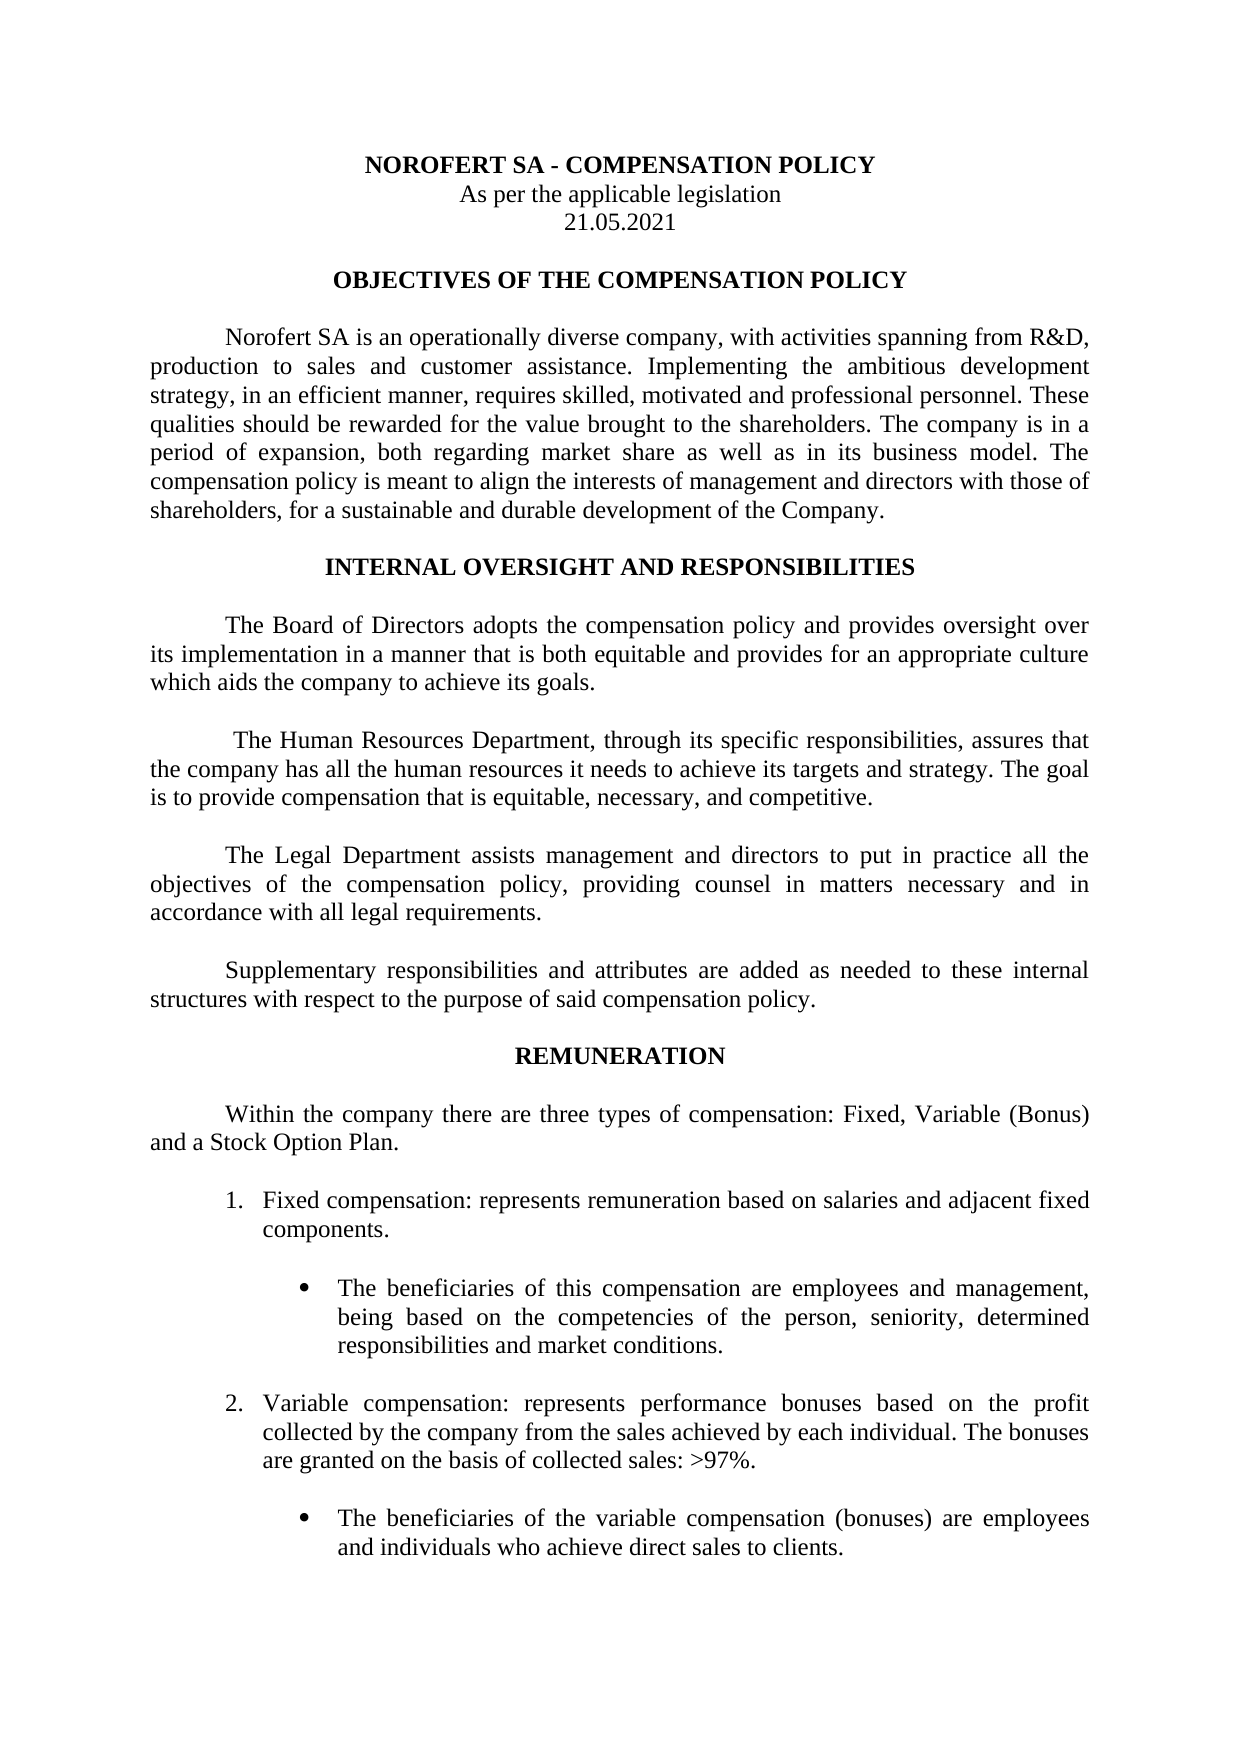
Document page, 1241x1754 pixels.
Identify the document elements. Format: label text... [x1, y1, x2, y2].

list The beneficiaries of the variable compensation (bonuses) are employees and individuals who achieve direct sales to clients. [300, 1503, 1090, 1561]
text The Board of Directors adopts the compensation policy and provides oversight over its implementation in a manner that is both equitable and provides for an appropriate culture which aids the company to achieve its goals. [150, 610, 1090, 696]
text REMUNERATION [150, 1041, 1090, 1070]
list Fixed compensation: represents remuneration based on salaries and adjacent fixed components. [225, 1185, 1090, 1273]
text As per the applicable legislation [150, 179, 1090, 207]
text INTERNAL OVERSIGHT AND RESPONSIBILITIES [150, 552, 1090, 581]
text Within the company there are three types of compensation: Fixed, Variable (Bonus) and a Stock Option Plan. [150, 1099, 1090, 1156]
text OBJECTIVES OF THE COMPENSATION POLICY [150, 265, 1090, 294]
text Norofert SA is an operationally diverse company, with activities spanning from R&D, production to sales and customer assistance. Implementing the ambitious development strategy, in an efficient manner, requires skilled, motivated and professional personnel. These qualities should be rewarded for the value brought to the shareholders. The company is in a period of expansion, both regarding market share as well as in its business model. The compensation policy is meant to align the interests of management and directors with those of shareholders, for a sustainable and durable development of the Company. [150, 322, 1090, 524]
list The beneficiaries of this compensation are employees and management, being based on the competencies of the person, seniority, determined responsibilities and market conditions. [300, 1273, 1090, 1359]
text The Legal Department assists management and directors to put in practice all the objectives of the compensation policy, providing counsel in matters necessary and in accordance with all legal requirements. [150, 840, 1090, 926]
list Variable compensation: represents performance bonuses based on the profit collected by the company from the sales achieved by each individual. The bonuses are granted on the basis of collected sales: >97%. [225, 1388, 1090, 1474]
text The Human Resources Department, through its specific responsibilities, assures that the company has all the human resources it needs to achieve its targets and strategy. The goal is to provide compensation that is equitable, necessary, and competitive. [150, 725, 1090, 811]
text Supplementary responsibilities and attributes are added as needed to these internal structures with respect to the purpose of said compensation policy. [150, 955, 1090, 1012]
text NOROFERT SA - COMPENSATION POLICY [150, 150, 1090, 179]
text 21.05.2021 [150, 207, 1090, 236]
